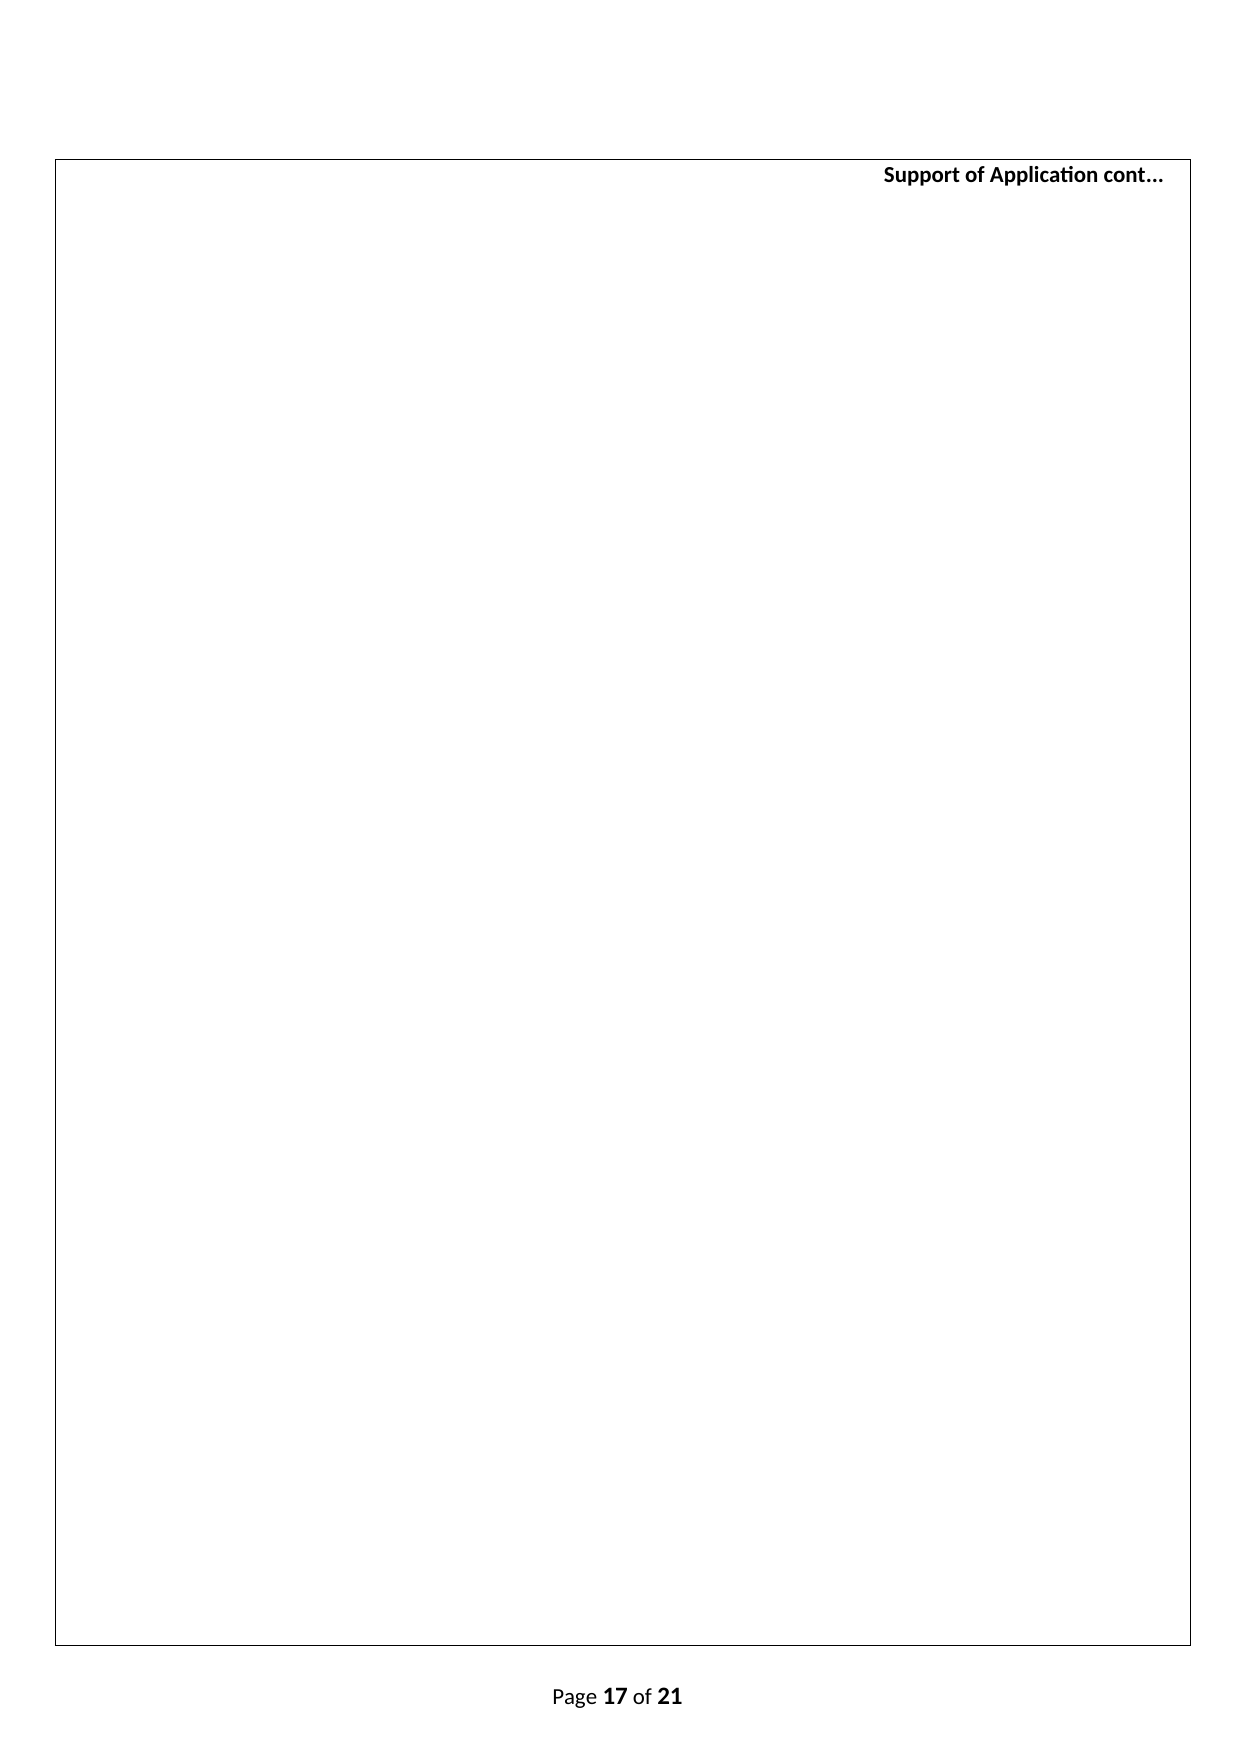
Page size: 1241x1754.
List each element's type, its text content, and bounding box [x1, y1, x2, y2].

table_header Support of Application cont... [56, 160, 1190, 1645]
